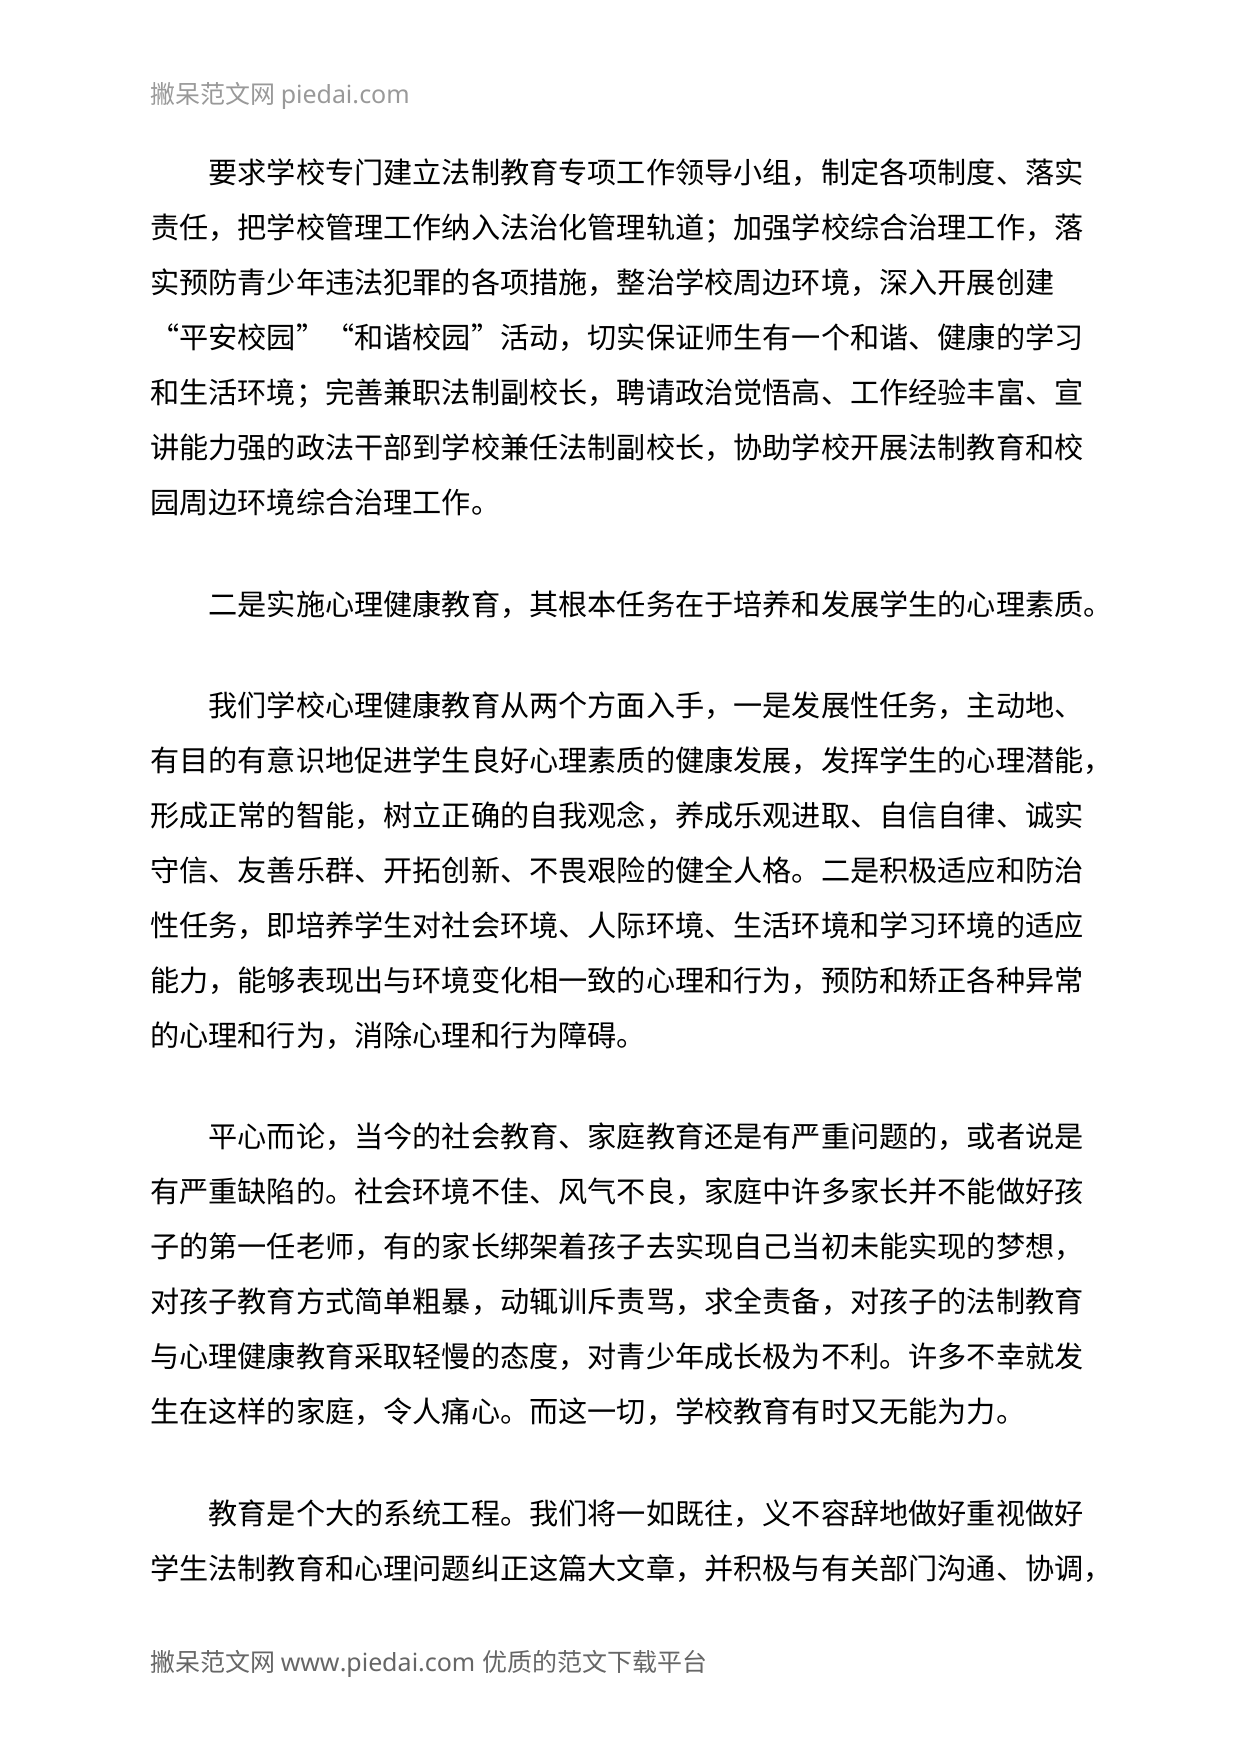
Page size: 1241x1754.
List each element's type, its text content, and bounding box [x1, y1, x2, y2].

text 要求学校专门建立法制教育专项工作领导小组，制定各项制度、落实责任，把学校管理工作纳入法治化管理轨道；加强学校综合治理工作，落实预防青少年违法犯罪的各项措施，整治学校周边环境，深入开展创建“平安校园”“和谐校园”活动，切实保证师生有一个和谐、健康的学习和生活环境；完善兼职法制副校长，聘请政治觉悟高、工作经验丰富、宣讲能力强的政法干部到学校兼任法制副校长，协助学校开展法制教育和校园周边环境综合治理工作。 [150, 150, 1090, 522]
text 二是实施心理健康教育，其根本任务在于培养和发展学生的心理素质。 [150, 581, 1090, 623]
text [150, 1490, 1090, 1587]
text 平心而论，当今的社会教育、家庭教育还是有严重问题的，或者说是有严重缺陷的。社会环境不佳、风气不良，家庭中许多家长并不能做好孩子的第一任老师，有的家长绑架着孩子去实现自己当初未能实现的梦想，对孩子教育方式简单粗暴，动辄训斥责骂，求全责备，对孩子的法制教育与心理健康教育采取轻慢的态度，对青少年成长极为不利。许多不幸就发生在这样的家庭，令人痛心。而这一切，学校教育有时又无能为力。 [150, 1114, 1090, 1431]
text 我们学校心理健康教育从两个方面入手，一是发展性任务，主动地、有目的有意识地促进学生良好心理素质的健康发展，发挥学生的心理潜能，形成正常的智能，树立正确的自我观念，养成乐观进取、自信自律、诚实守信、友善乐群、开拓创新、不畏艰险的健全人格。二是积极适应和防治性任务，即培养学生对社会环境、人际环境、生活环境和学习环境的适应能力，能够表现出与环境变化相一致的心理和行为，预防和矫正各种异常的心理和行为，消除心理和行为障碍。 [150, 683, 1090, 1054]
